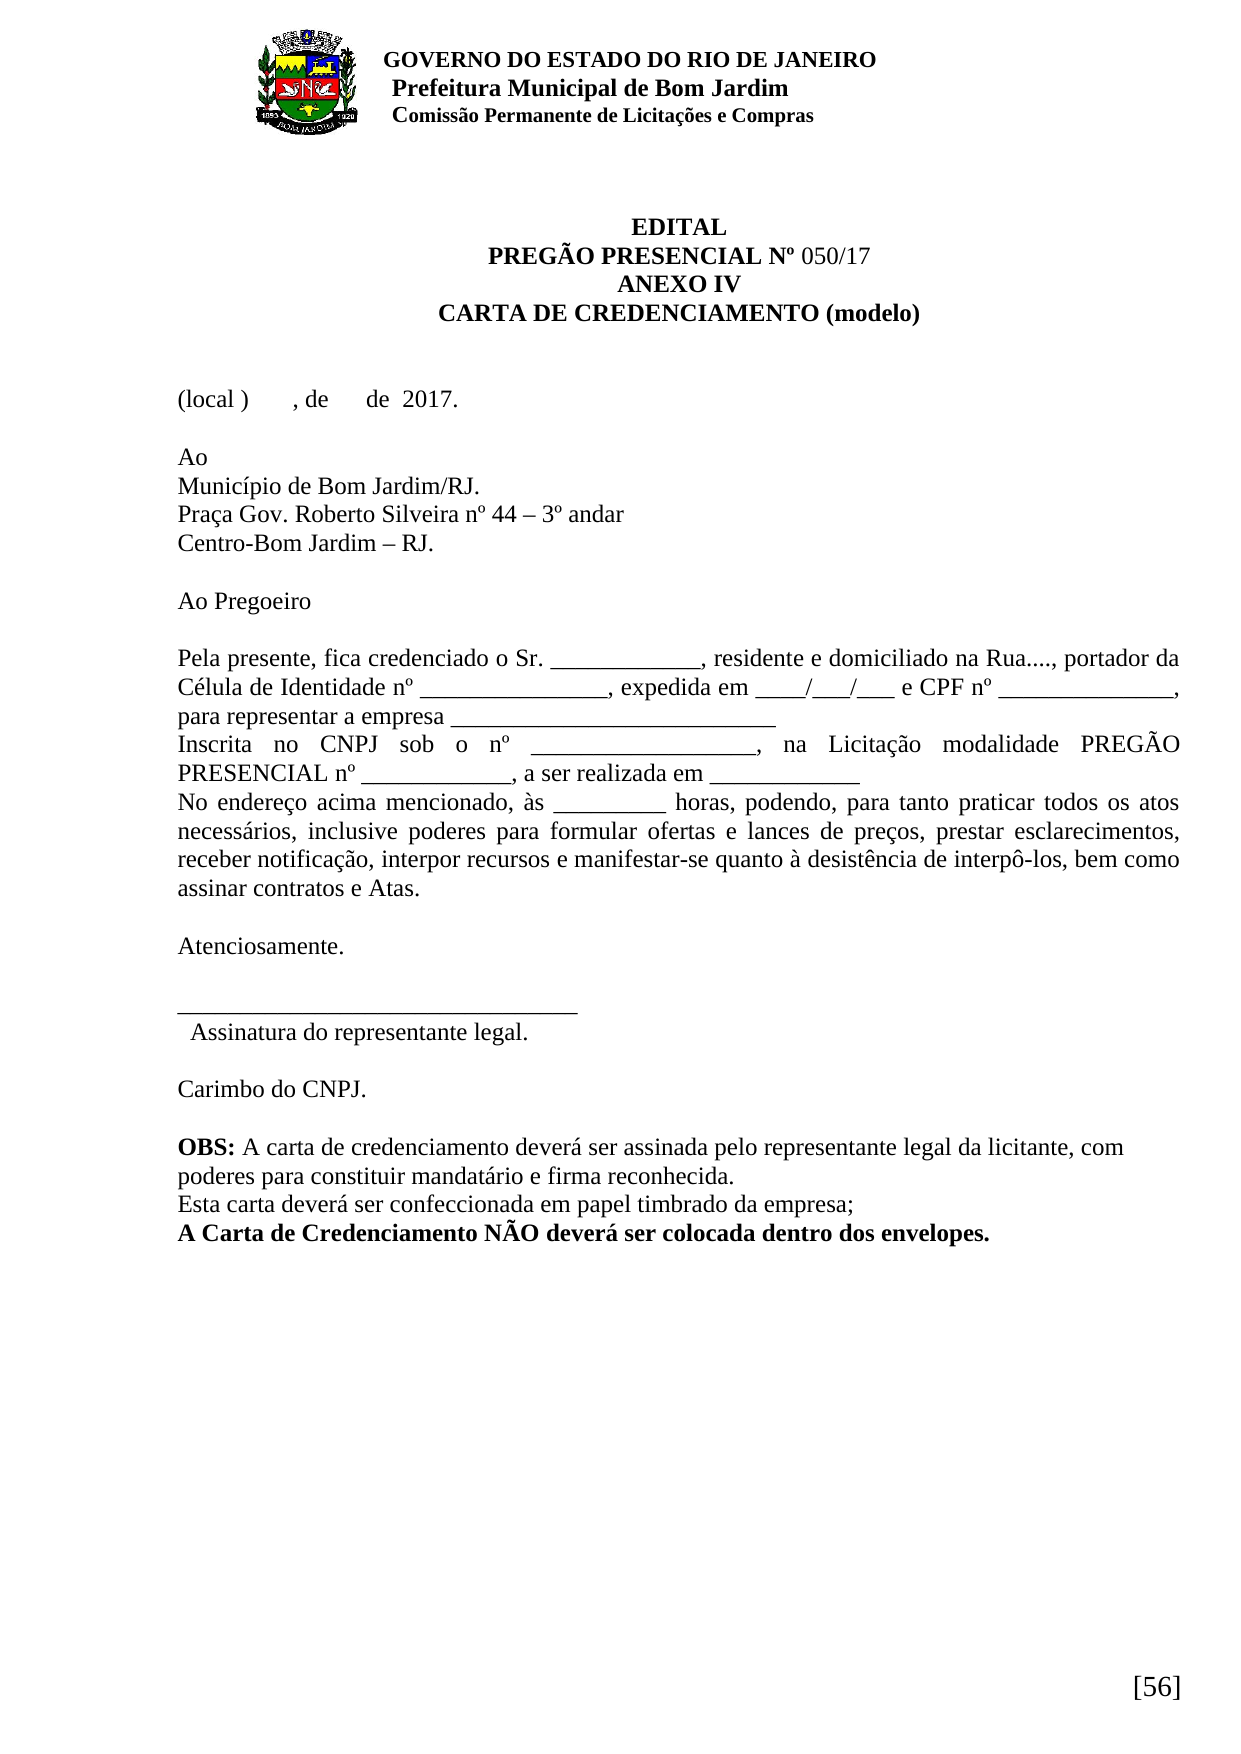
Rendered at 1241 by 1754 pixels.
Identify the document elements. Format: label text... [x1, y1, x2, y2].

text Carimbo do CNPJ. [177, 1074, 1181, 1103]
subtitle PREGÃO PRESENCIAL Nº 050/17 [177, 241, 1181, 269]
text Ao [177, 442, 1181, 471]
text No endereço acima mencionado, às _________ horas, podendo, para tanto praticar todos os atos necessários, inclusive poderes para formular ofertas e lances de preços, prestar esclarecimentos, receber notificação, interpor recursos e manifestar-se quanto à desistência de interpô-los, bem como assinar contratos e Atas. [177, 787, 1181, 902]
text EDITAL [177, 212, 1181, 241]
text Praça Gov. Roberto Silveira nº 44 – 3º andar [177, 499, 1181, 528]
text Assinatura do representante legal. [177, 1017, 1181, 1046]
text Centro-Bom Jardim – RJ. [177, 528, 1181, 557]
text (local ) , de de 2017. [177, 384, 1181, 413]
text Atenciosamente. [177, 931, 1181, 959]
text Pela presente, fica credenciado o Sr. ____________, residente e domiciliado na Rua...., portador da Célula de Identidade nº _______________, expedida em ____/___/___ e CPF nº ______________, para representar a empresa __________________________ [177, 643, 1181, 729]
text ANEXO IV [177, 269, 1181, 298]
text ________________________________ [177, 988, 1181, 1017]
text Ao Pregoeiro [177, 586, 1181, 614]
picture [253, 27, 359, 137]
text OBS: A carta de credenciamento deverá ser assinada pelo representante legal da licitante, com poderes para constituir mandatário e firma reconhecida. [177, 1132, 1181, 1189]
text Município de Bom Jardim/RJ. [177, 471, 1181, 499]
text Esta carta deverá ser confeccionada em papel timbrado da empresa; [177, 1189, 1181, 1218]
text Inscrita no CNPJ sob o nº __________________, na Licitação modalidade PREGÃO PRESENCIAL nº ____________, a ser realizada em ____________ [177, 729, 1181, 787]
text A Carta de Credenciamento NÃO deverá ser colocada dentro dos envelopes. [177, 1218, 1181, 1247]
text CARTA DE CREDENCIAMENTO (modelo) [177, 298, 1181, 327]
